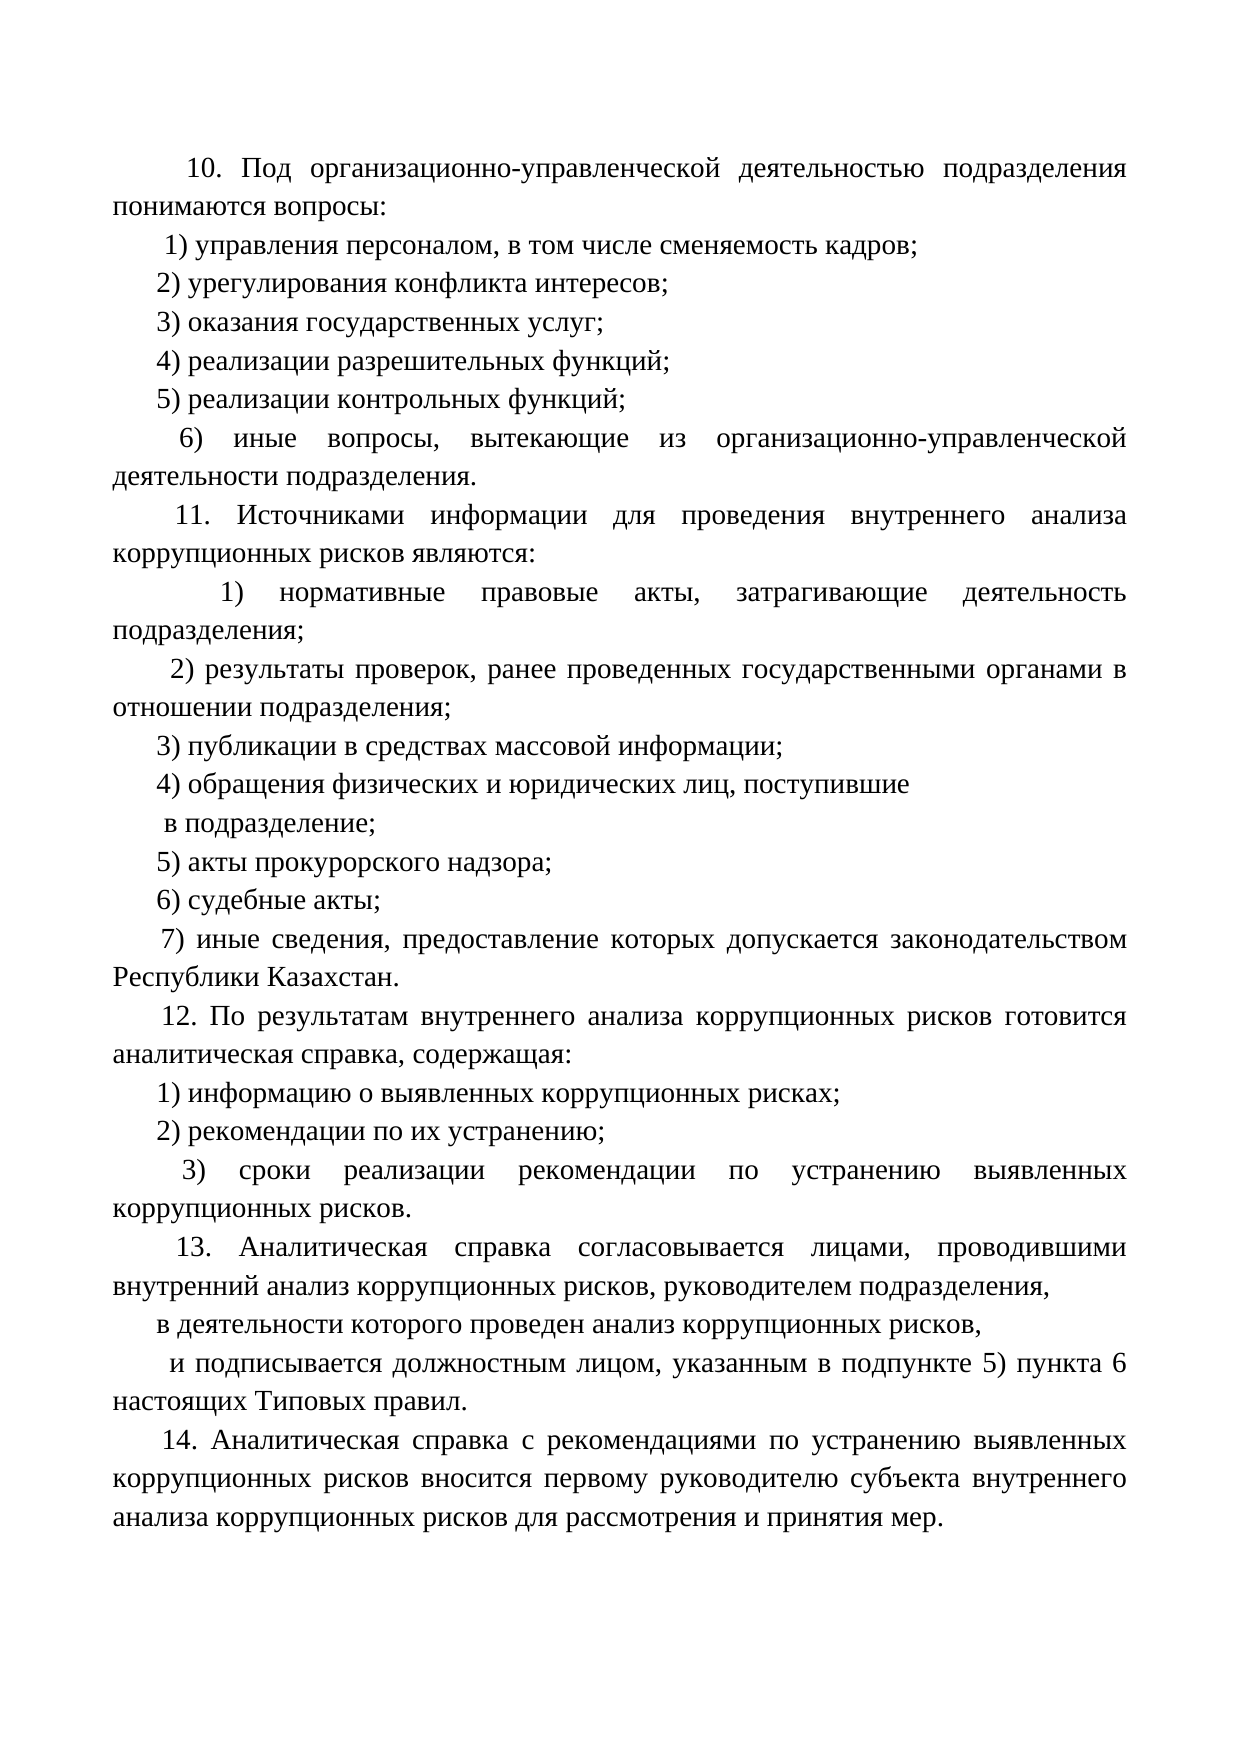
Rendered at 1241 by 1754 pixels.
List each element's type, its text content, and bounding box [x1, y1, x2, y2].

text 5) реализации контрольных функций; [112, 381, 1128, 415]
text 14. Аналитическая справка с рекомендациями по устранению выявленных коррупционных рисков вносится первому руководителю субъекта внутреннего анализа коррупционных рисков для рассмотрения и принятия мер. [112, 1422, 1128, 1532]
text 4) реализации разрешительных функций; [112, 343, 1128, 376]
text 3) сроки реализации рекомендации по устранению выявленных коррупционных рисков. [112, 1152, 1128, 1224]
text 5) акты прокурорского надзора; [112, 844, 1128, 877]
text и подписывается должностным лицом, указанным в подпункте 5) пункта 6 настоящих Типовых правил. [112, 1345, 1128, 1417]
text 3) оказания государственных услуг; [112, 304, 1128, 338]
text 7) иные сведения, предоставление которых допускается законодательством Республики Казахстан. [112, 921, 1128, 993]
text в подразделение; [112, 805, 1128, 839]
text 1) информацию о выявленных коррупционных рисках; [112, 1075, 1128, 1108]
text 3) публикации в средствах массовой информации; [112, 728, 1128, 762]
text 2) рекомендации по их устранению; [112, 1113, 1128, 1147]
text 1) управления персоналом, в том числе сменяемость кадров; [112, 227, 1128, 261]
text 13. Аналитическая справка согласовывается лицами, проводившими внутренний анализ коррупционных рисков, руководителем подразделения, [112, 1229, 1128, 1301]
text 11. Источниками информации для проведения внутреннего анализа коррупционных рисков являются: [112, 497, 1128, 569]
text 6) иные вопросы, вытекающие из организационно-управленческой деятельности подразделения. [112, 420, 1128, 492]
text 2) результаты проверок, ранее проведенных государственными органами в отношении подразделения; [112, 651, 1128, 723]
text 10. Под организационно-управленческой деятельностью подразделения понимаются вопросы: [112, 150, 1128, 222]
text 1) нормативные правовые акты, затрагивающие деятельность подразделения; [112, 574, 1128, 646]
text 6) судебные акты; [112, 882, 1128, 916]
text 4) обращения физических и юридических лиц, поступившие [112, 767, 1128, 800]
text 2) урегулирования конфликта интересов; [112, 266, 1128, 299]
text в деятельности которого проведен анализ коррупционных рисков, [112, 1306, 1128, 1340]
text 12. По результатам внутреннего анализа коррупционных рисков готовится аналитическая справка, содержащая: [112, 998, 1128, 1070]
